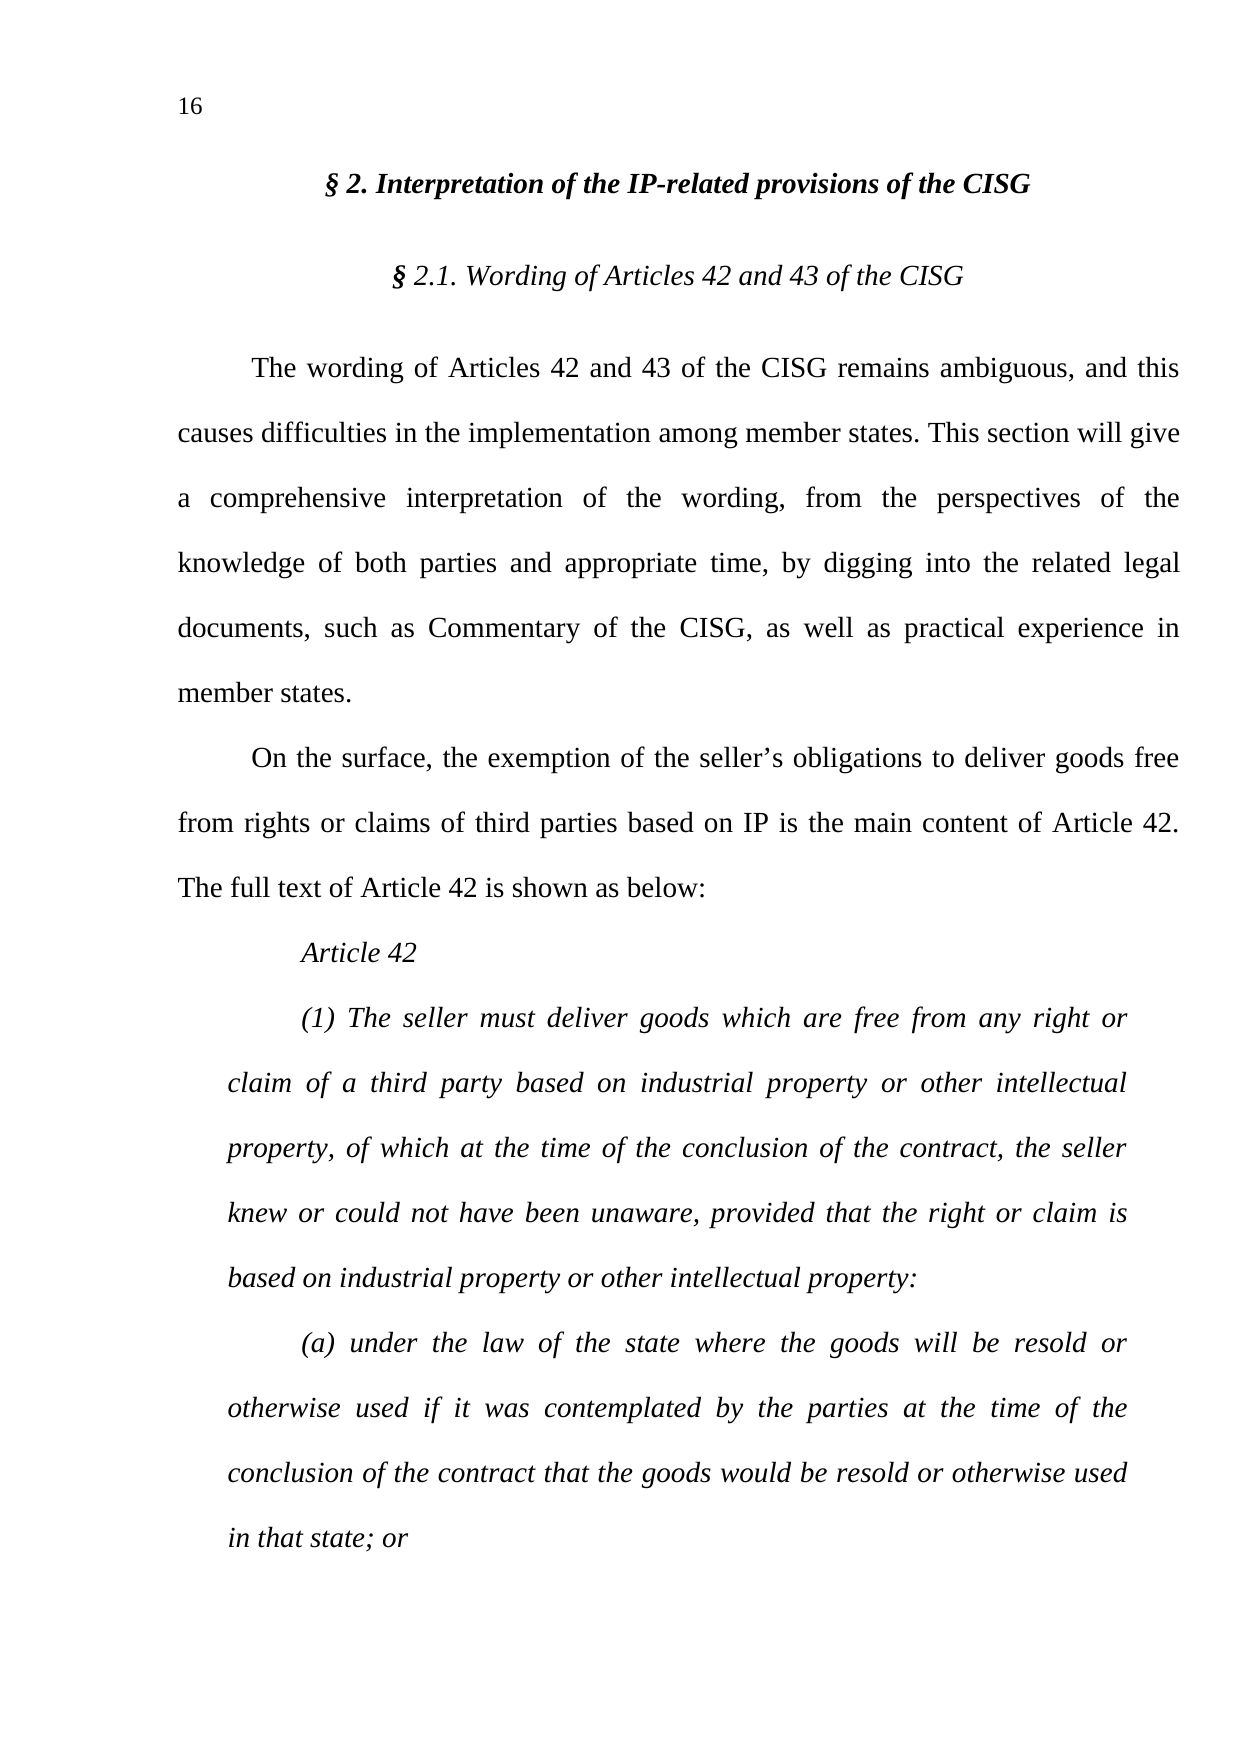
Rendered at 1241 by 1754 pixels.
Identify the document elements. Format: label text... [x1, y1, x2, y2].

text Article 42 [227, 919, 1131, 984]
subtitle § 2. Interpretation of the IP-related provisions of the CISG [177, 150, 1181, 215]
text On the surface, the exemption of the seller’s obligations to deliver goods free from rights or claims of third parties based on IP is the main content of Article 42. The full text of Article 42 is shown as below: [177, 724, 1181, 919]
text The wording of Articles 42 and 43 of the CISG remains ambiguous, and this causes difficulties in the implementation among member states. This section will give a comprehensive interpretation of the wording, from the perspectives of the knowledge of both parties and appropriate time, by digging into the related legal documents, such as Commentary of the CISG, as well as practical experience in member states. [177, 334, 1181, 724]
text (a) under the law of the state where the goods will be resold or otherwise used if it was contemplated by the parties at the time of the conclusion of the contract that the goods would be resold or otherwise used in that state; or [227, 1309, 1131, 1569]
text (1) The seller must deliver goods which are free from any right or claim of a third party based on industrial property or other intellectual property, of which at the time of the conclusion of the contract, the seller knew or could not have been unaware, provided that the right or claim is based on industrial property or other intellectual property: [227, 984, 1131, 1309]
subtitle § 2.1. Wording of Articles 42 and 43 of the CISG [177, 242, 1181, 307]
